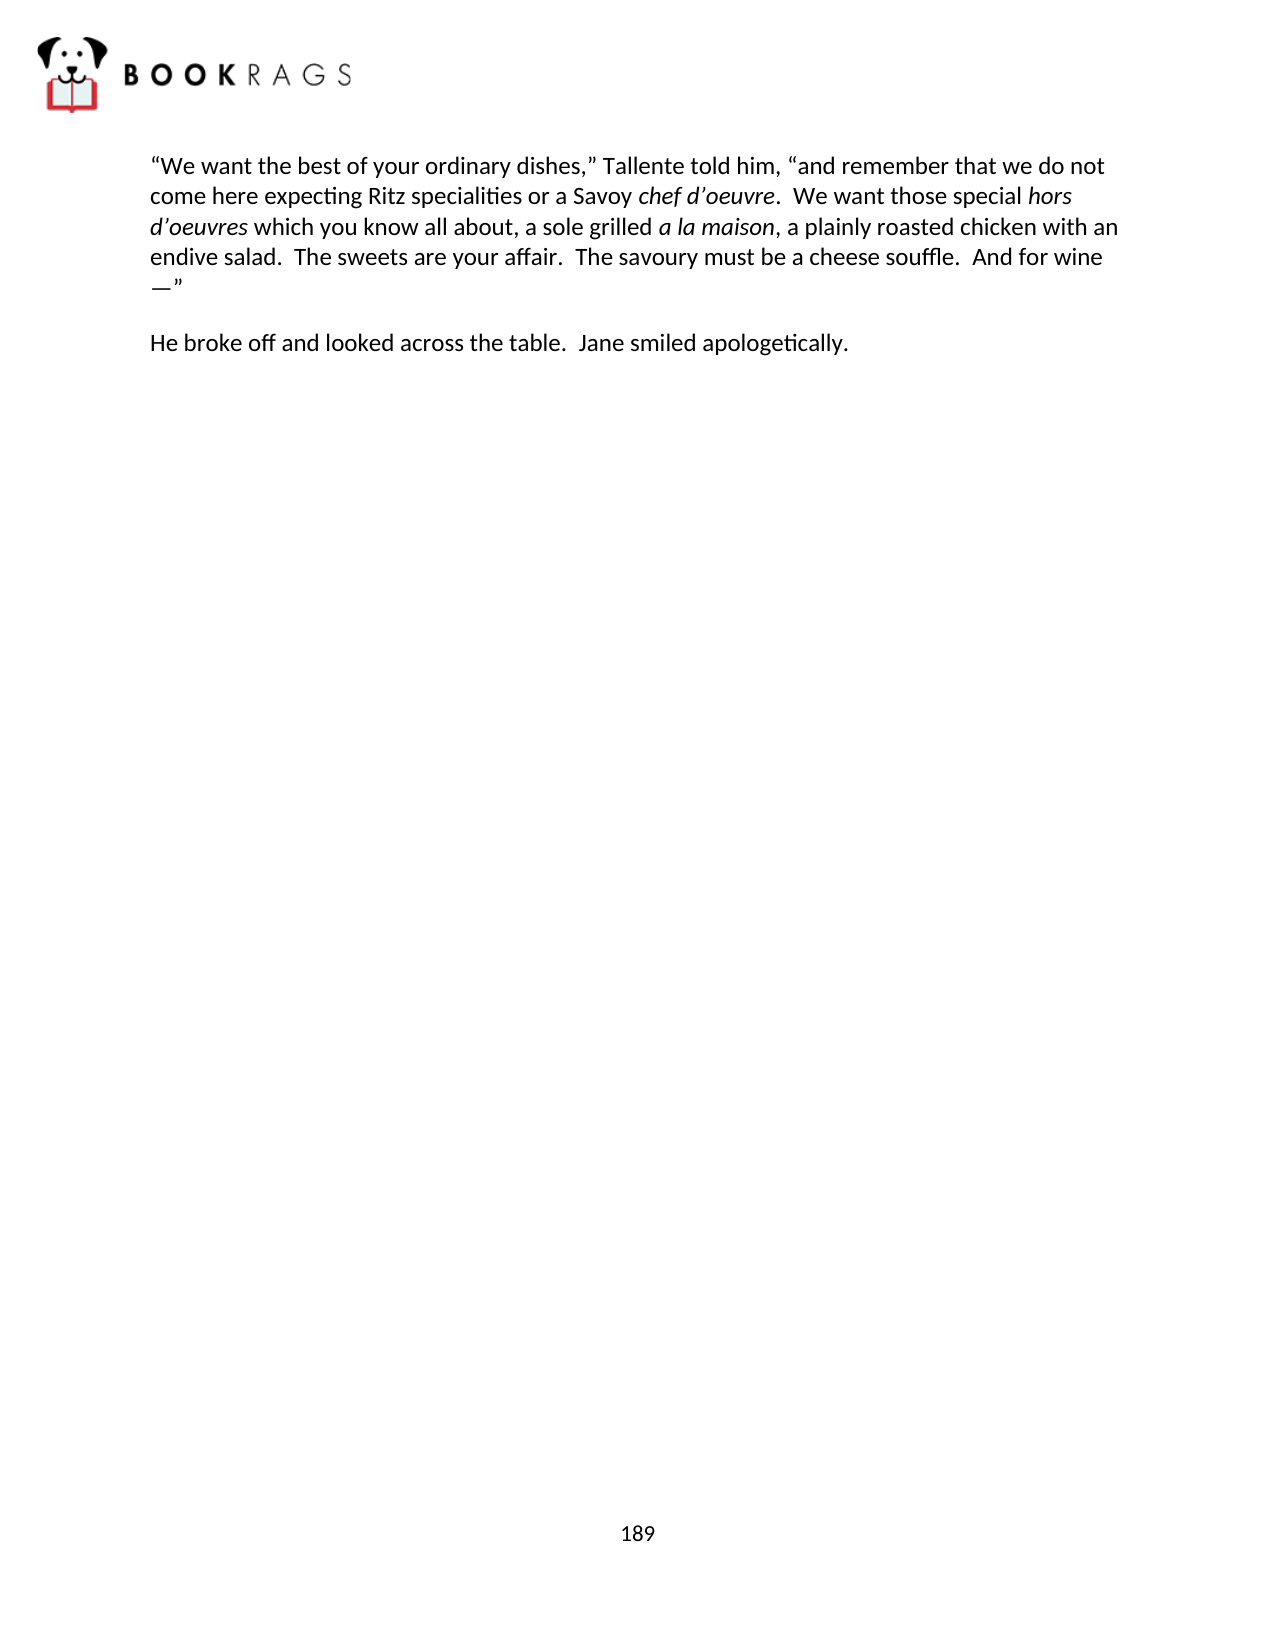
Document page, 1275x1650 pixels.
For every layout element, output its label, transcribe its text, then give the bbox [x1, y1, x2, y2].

text He broke off and looked across the table. Jane smiled apologetically. [150, 328, 1125, 358]
text “We want the best of your ordinary dishes,” Tallente told him, “and remember that we do not come here expecting Ritz specialities or a Savoy chef d’oeuvre. We want those special hors d’oeuvres which you know all about, a sole grilled a la maison, a plainly roasted chicken with an endive salad. The sweets are your affair. The savoury must be a cheese souffle. And for wine—­” [150, 150, 1125, 303]
picture [37, 37, 351, 113]
